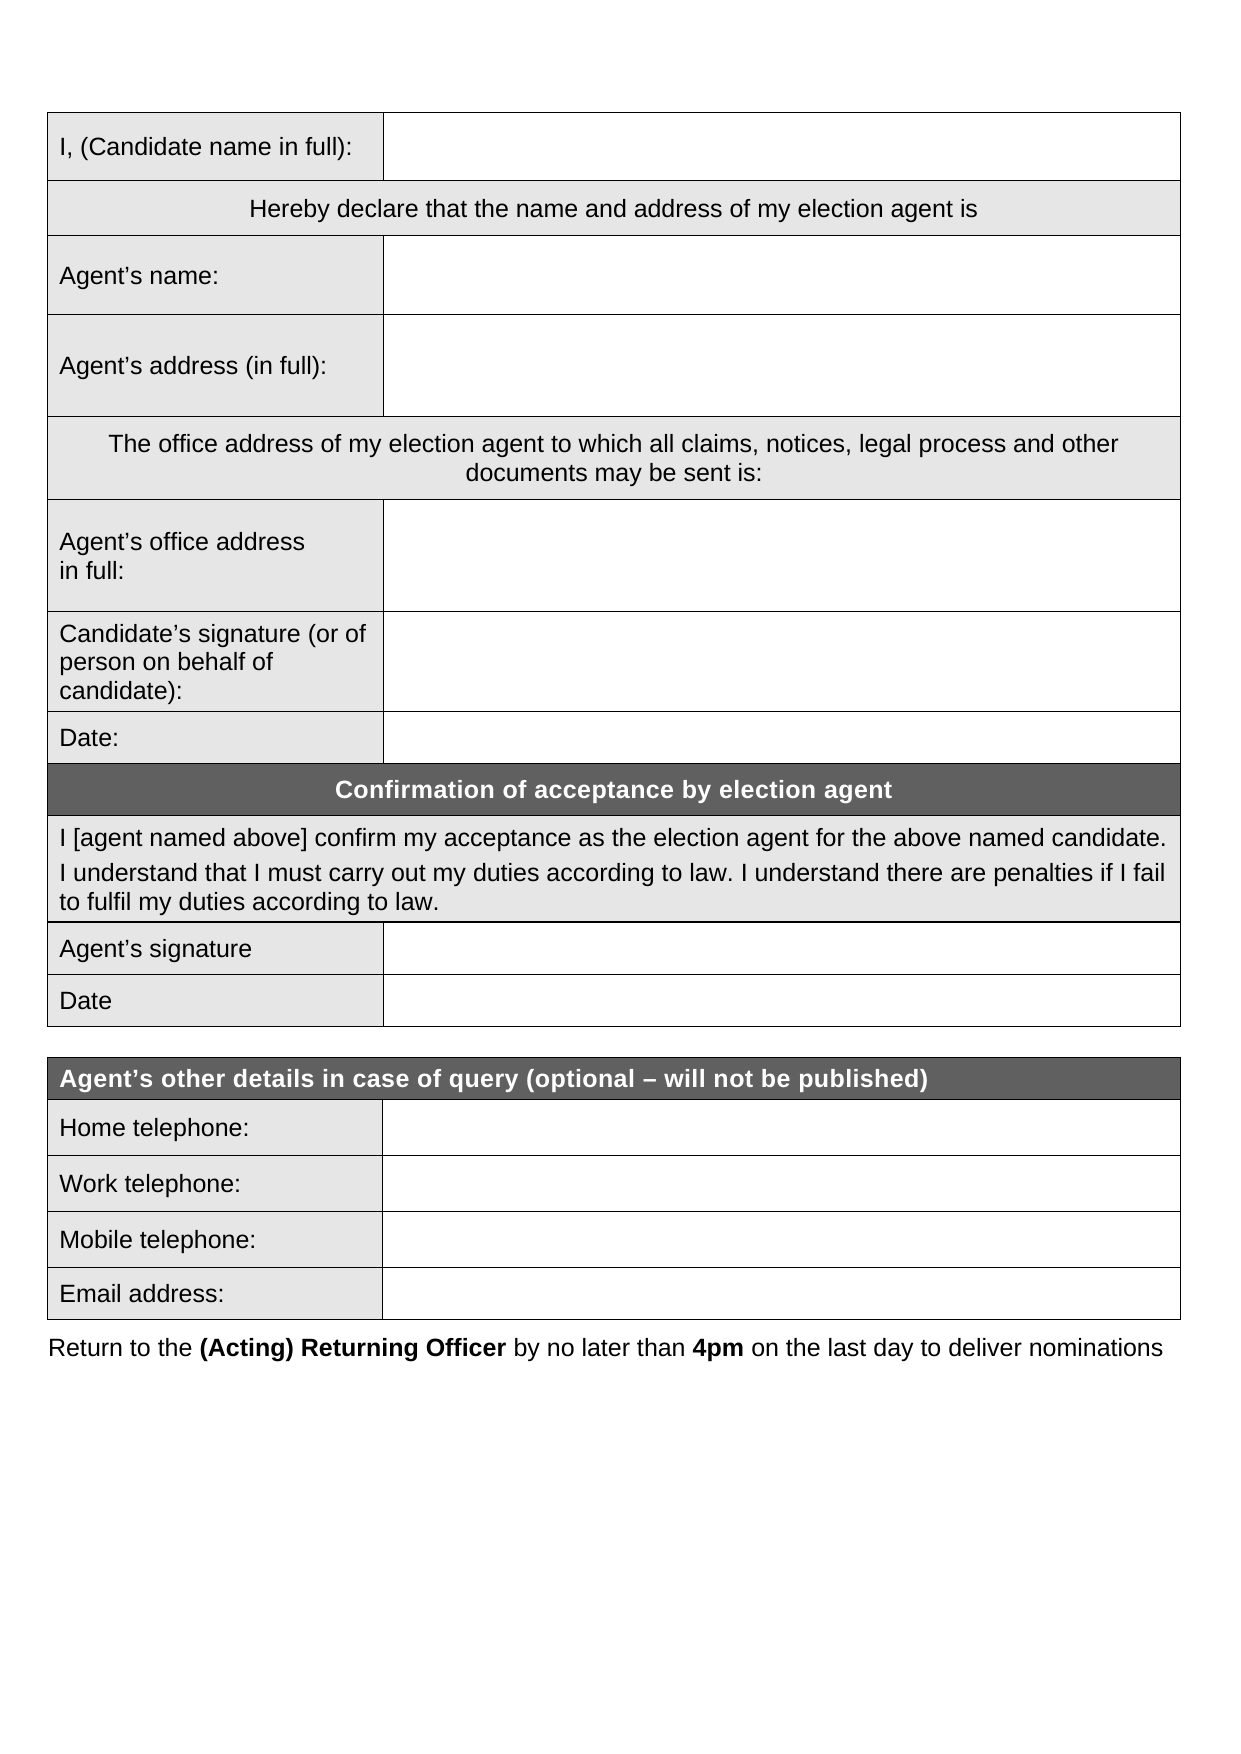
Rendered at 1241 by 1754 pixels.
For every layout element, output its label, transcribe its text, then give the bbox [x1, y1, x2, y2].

table_cell Mobile telephone: [48, 1212, 382, 1267]
table_cell [383, 1268, 1180, 1319]
table_cell Date: [48, 712, 383, 763]
table_cell Agent’s address (in full): [48, 315, 383, 416]
table_cell The office address of my election agent to which all claims, notices, legal process and other documents may be sent is: [48, 417, 1180, 499]
text Return to the (Acting) Returning Officer by no later than 4pm on the last day to deliver nominations [48, 1333, 1192, 1362]
table_cell [384, 113, 1180, 180]
table_cell Agent’s name: [48, 236, 383, 314]
table_cell [383, 1100, 1180, 1155]
table_cell [384, 923, 1180, 974]
table_cell Date [48, 975, 383, 1026]
table_cell [384, 236, 1180, 314]
table_cell [384, 612, 1180, 711]
table_cell Candidate’s signature (or of person on behalf of candidate): [48, 612, 383, 711]
table_cell [384, 315, 1180, 416]
table_cell [383, 1156, 1180, 1211]
table_cell Agent’s signature [48, 923, 383, 974]
table_cell I [agent named above] confirm my acceptance as the election agent for the above named candidate. I understand that I must carry out my duties according to law. I understand there are penalties if I fail to fulfil my duties according to law. [48, 816, 1180, 921]
table_cell Hereby declare that the name and address of my election agent is [48, 181, 1180, 235]
table_cell [384, 712, 1180, 763]
table_cell Email address: [48, 1268, 382, 1319]
table_cell [383, 1212, 1180, 1267]
table_cell Home telephone: [48, 1100, 382, 1155]
table_cell Agent’s office address in full: [48, 500, 383, 611]
table_cell I, (Candidate name in full): [48, 113, 383, 180]
table_cell [384, 500, 1180, 611]
table_cell Work telephone: [48, 1156, 382, 1211]
table_cell [384, 975, 1180, 1026]
table_cell Confirmation of acceptance by election agent [48, 764, 1180, 815]
table_header Agent’s other details in case of query (optional – will not be published) [48, 1058, 1180, 1099]
